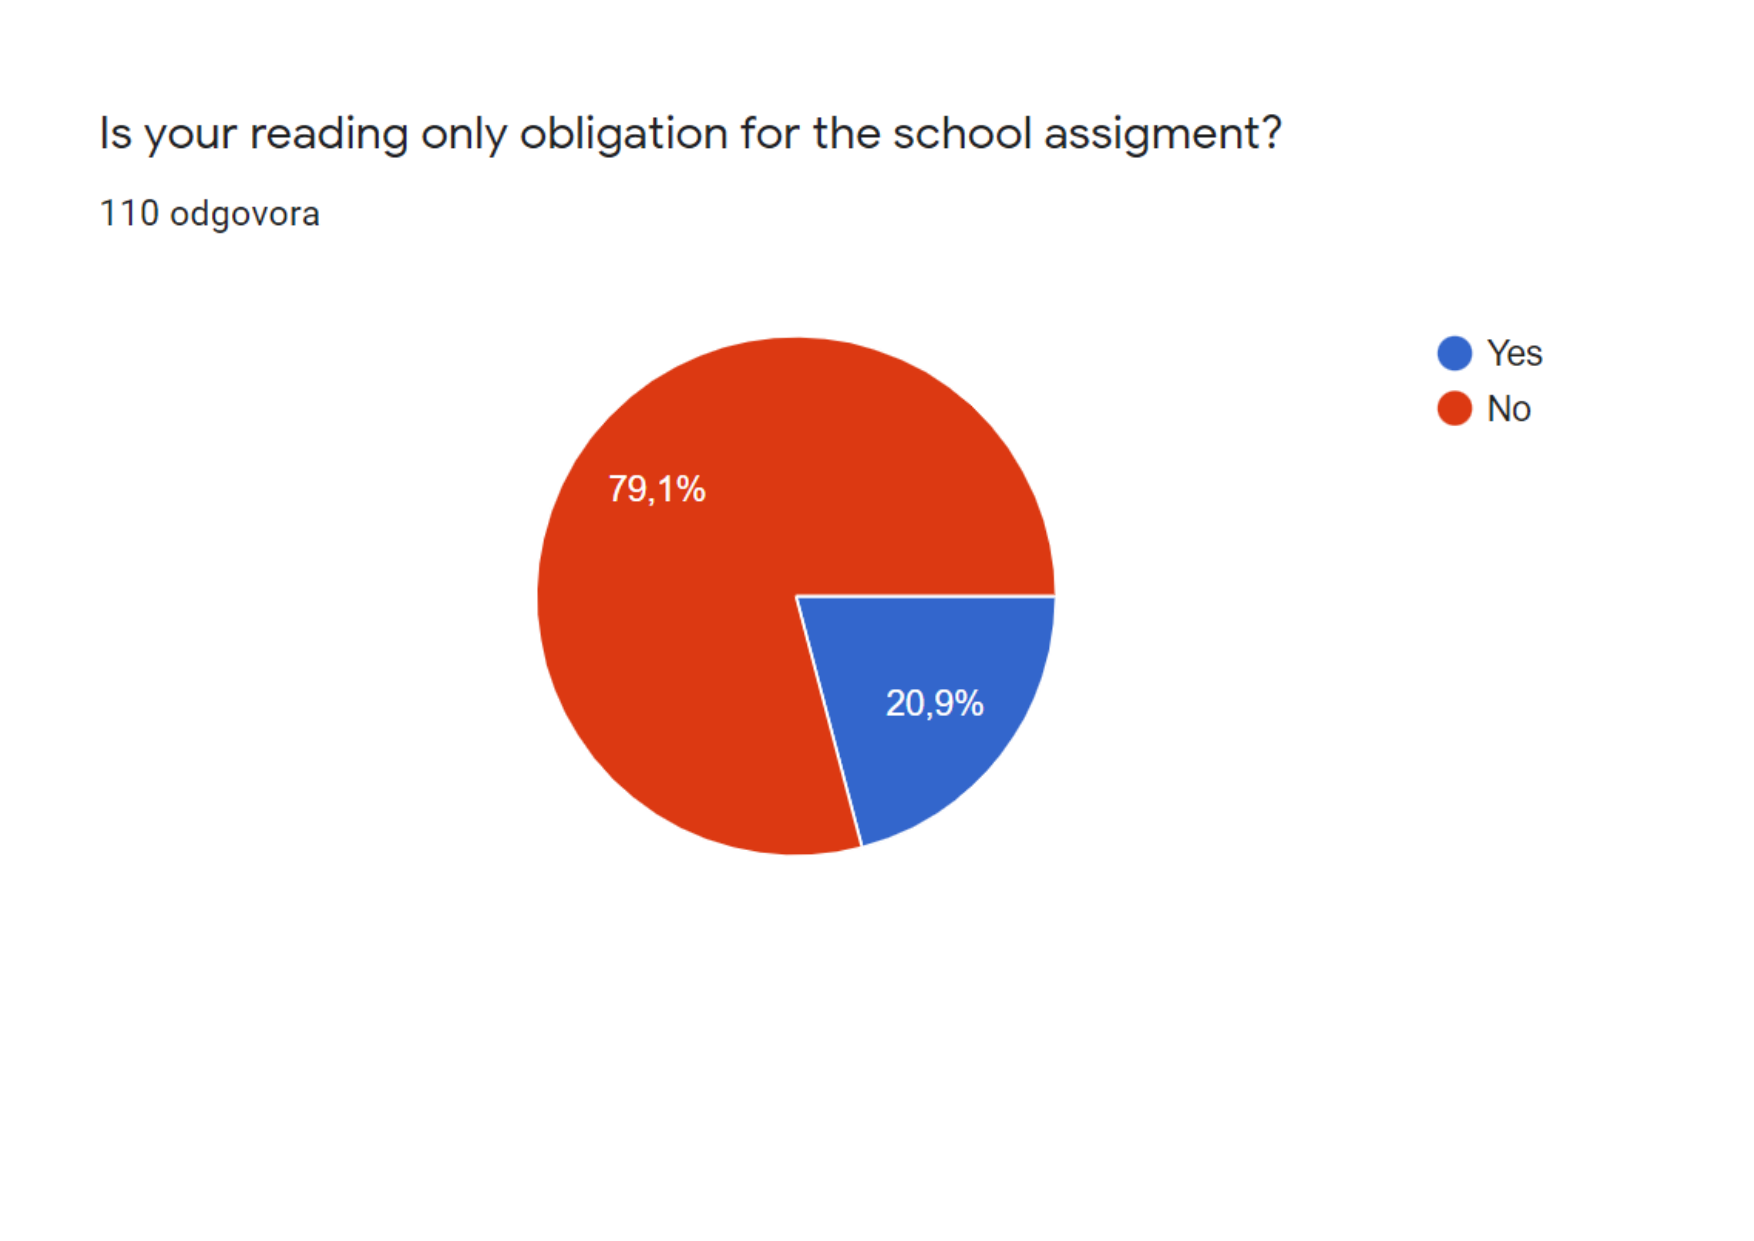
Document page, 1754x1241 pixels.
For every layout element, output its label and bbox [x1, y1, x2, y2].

picture [75, 75, 1588, 926]
